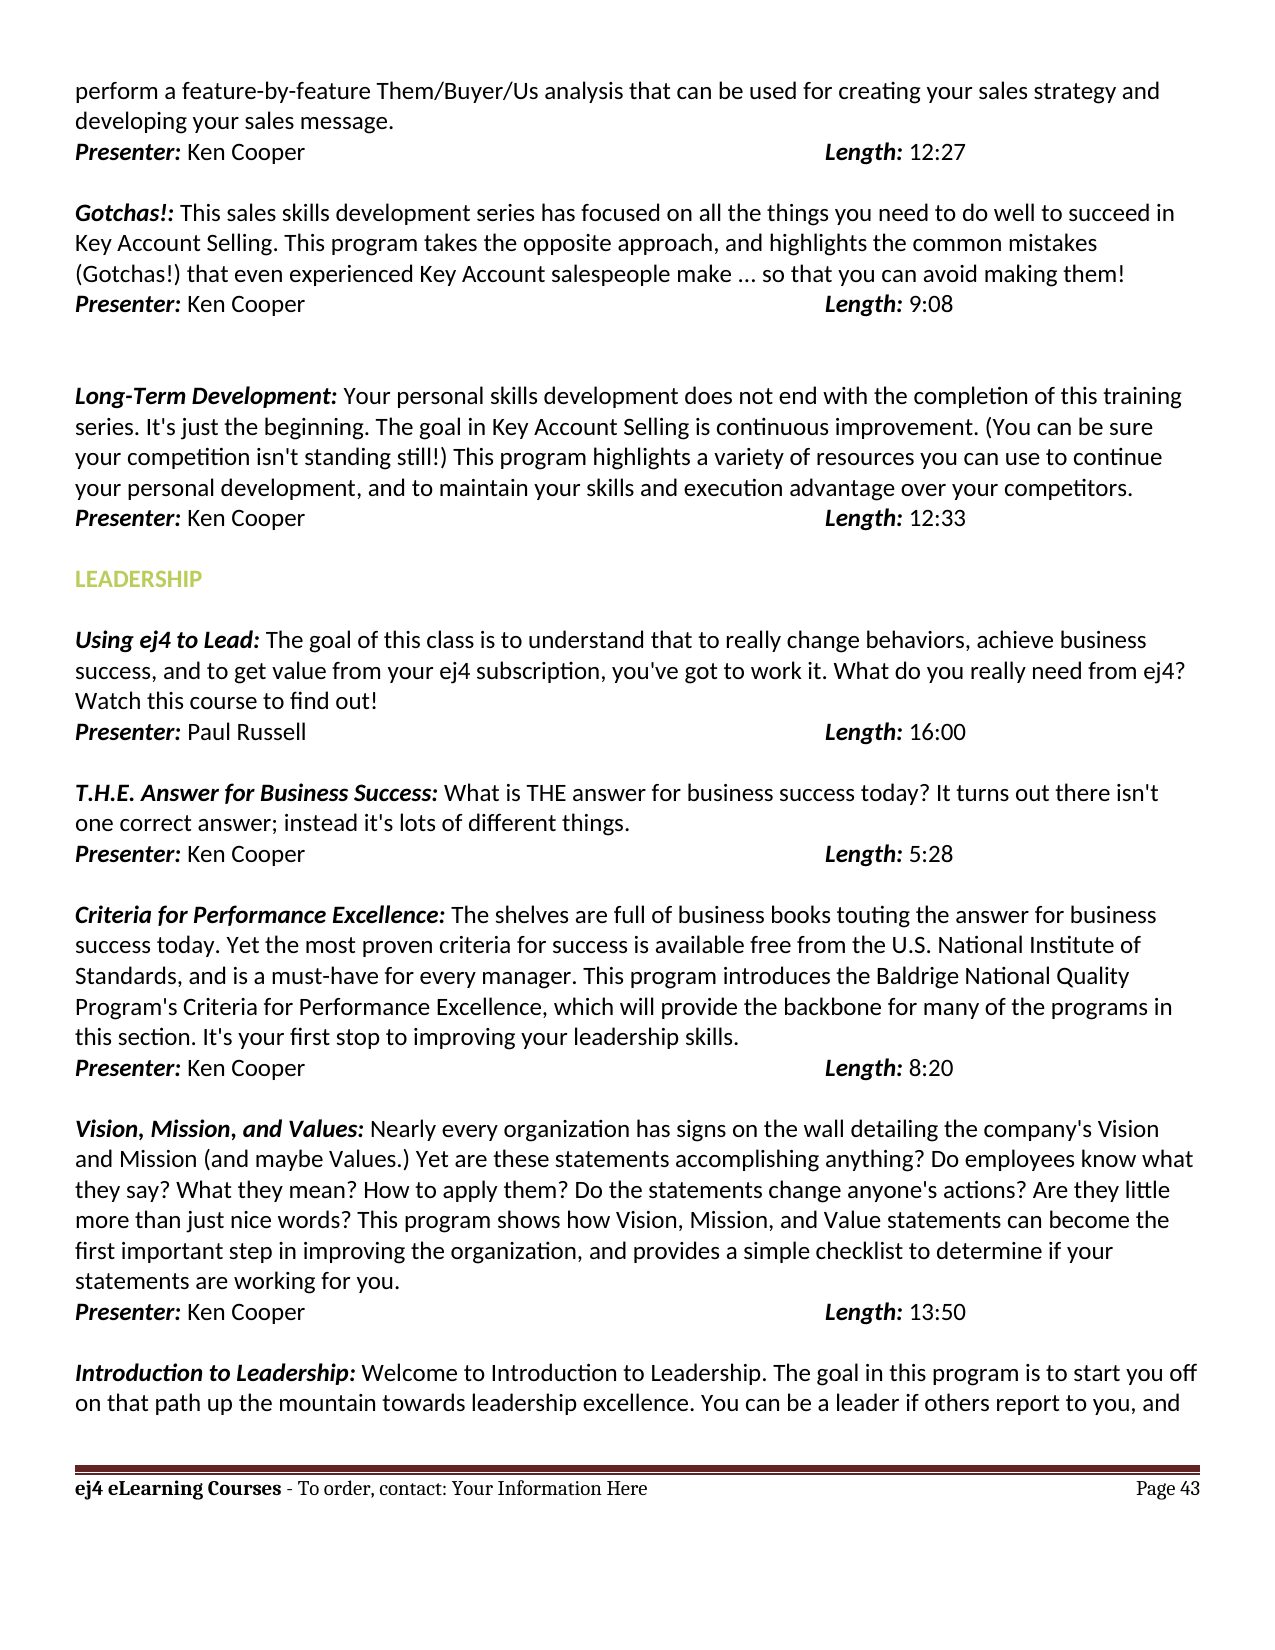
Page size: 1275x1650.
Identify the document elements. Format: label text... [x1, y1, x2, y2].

text Criteria for Performance Excellence: The shelves are full of business books touting the answer for business success today. Yet the most proven criteria for success is available free from the U.S. National Institute of Standards, and is a must-have for every manager. This program introduces the Baldrige National Quality Program's Criteria for Performance Excellence, which will provide the backbone for many of the programs in this section. It's your first stop to improving your leadership skills. [75, 899, 1200, 1052]
text Presenter: Paul Russell Length: 16:00 [75, 716, 1200, 746]
text Using ej4 to Lead: The goal of this class is to understand that to really change behaviors, achieve business success, and to get value from your ej4 subscription, you've got to work it. What do you really need from ej4? Watch this course to find out! [75, 624, 1200, 716]
text T.H.E. Answer for Business Success: What is THE answer for business success today? It turns out there isn't one correct answer; instead it's lots of different things. [75, 777, 1200, 838]
text Gotchas!: This sales skills development series has focused on all the things you need to do well to succeed in Key Account Selling. This program takes the opposite approach, and highlights the common mistakes (Gotchas!) that even experienced Key Account salespeople make ... so that you can avoid making them! [75, 197, 1200, 289]
text Long-Term Development: Your personal skills development does not end with the completion of this training series. It's just the beginning. The goal in Key Account Selling is continuous improvement. (You can be sure your competition isn't standing still!) This program highlights a variety of resources you can use to continue your personal development, and to maintain your skills and execution advantage over your competitors. [75, 380, 1200, 502]
text LEADERSHIP [75, 563, 1200, 594]
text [75, 75, 1200, 136]
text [75, 1357, 1200, 1418]
text Vision, Mission, and Values: Nearly every organization has signs on the wall detailing the company's Vision and Mission (and maybe Values.) Yet are these statements accomplishing anything? Do employees know what they say? What they mean? How to apply them? Do the statements change anyone's actions? Are they little more than just nice words? This program shows how Vision, Mission, and Value statements can become the first important step in improving the organization, and provides a simple checklist to determine if your statements are working for you. [75, 1113, 1200, 1296]
text Presenter: Ken Cooper Length: 8:20 [75, 1052, 1200, 1082]
text Presenter: Ken Cooper Length: 9:08 [75, 289, 1200, 319]
text Presenter: Ken Cooper Length: 12:33 [75, 502, 1200, 533]
text Presenter: Ken Cooper Length: 13:50 [75, 1296, 1200, 1326]
text Presenter: Ken Cooper Length: 12:27 [75, 136, 1200, 167]
text Presenter: Ken Cooper Length: 5:28 [75, 838, 1200, 868]
